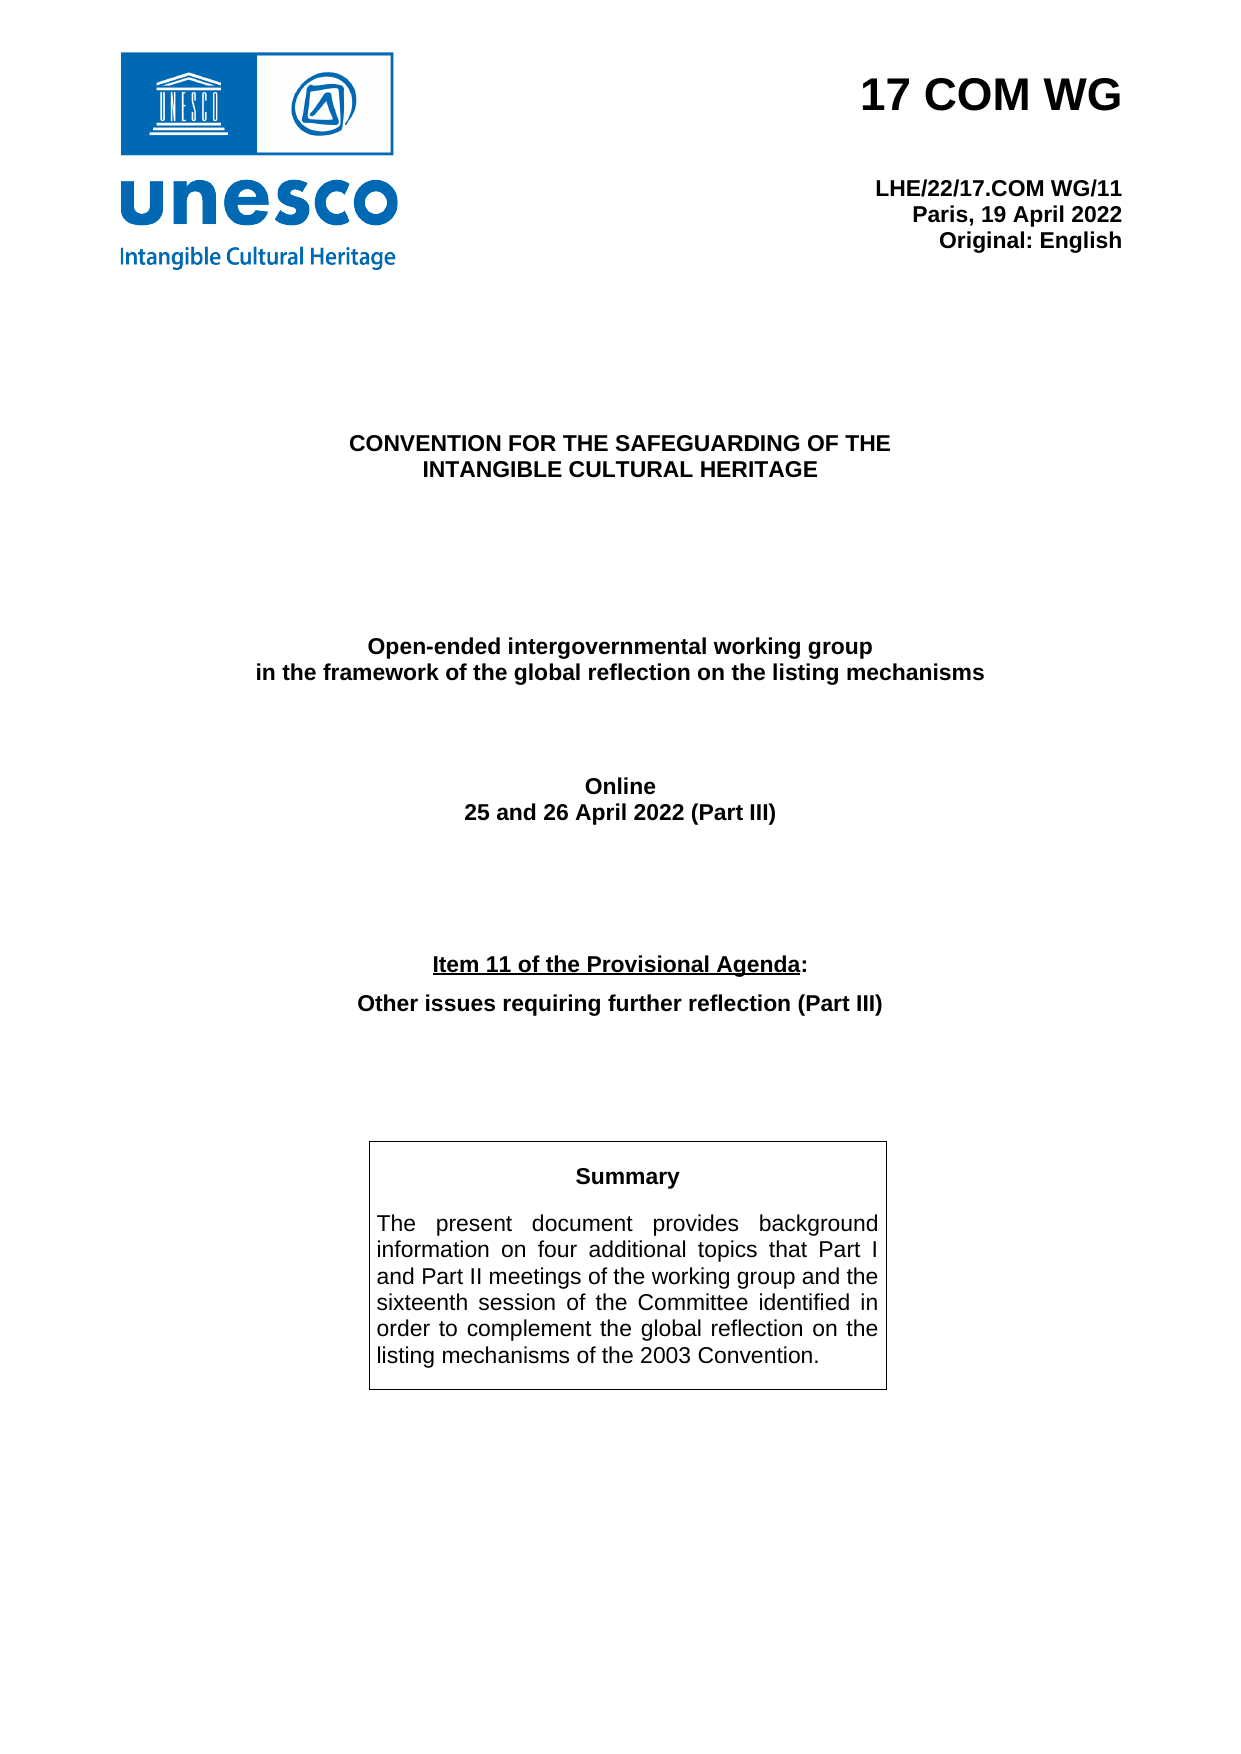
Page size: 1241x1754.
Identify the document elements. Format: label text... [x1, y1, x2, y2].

picture [120, 52, 398, 270]
text Item 11 of the Provisional Agenda: [118, 951, 1122, 977]
text Open-ended intergovernmental working group in the framework of the global reflection on the listing mechanisms [118, 633, 1122, 685]
text 25 and 26 April 2022 (Part III) [118, 799, 1122, 826]
table_header Summary The present document provides background information on four additional topics that Part I and Part II meetings of the working group and the sixteenth session of the Committee identified in order to complement the global reflection on the listing mechanisms of the 2003 Convention. [370, 1142, 886, 1389]
text Online [118, 773, 1122, 799]
text CONVENTION FOR THE SAFEGUARDING OF THE INTANGIBLE CULTURAL HERITAGE [118, 430, 1122, 483]
text Other issues requiring further reflection (Part III) [118, 989, 1122, 1016]
